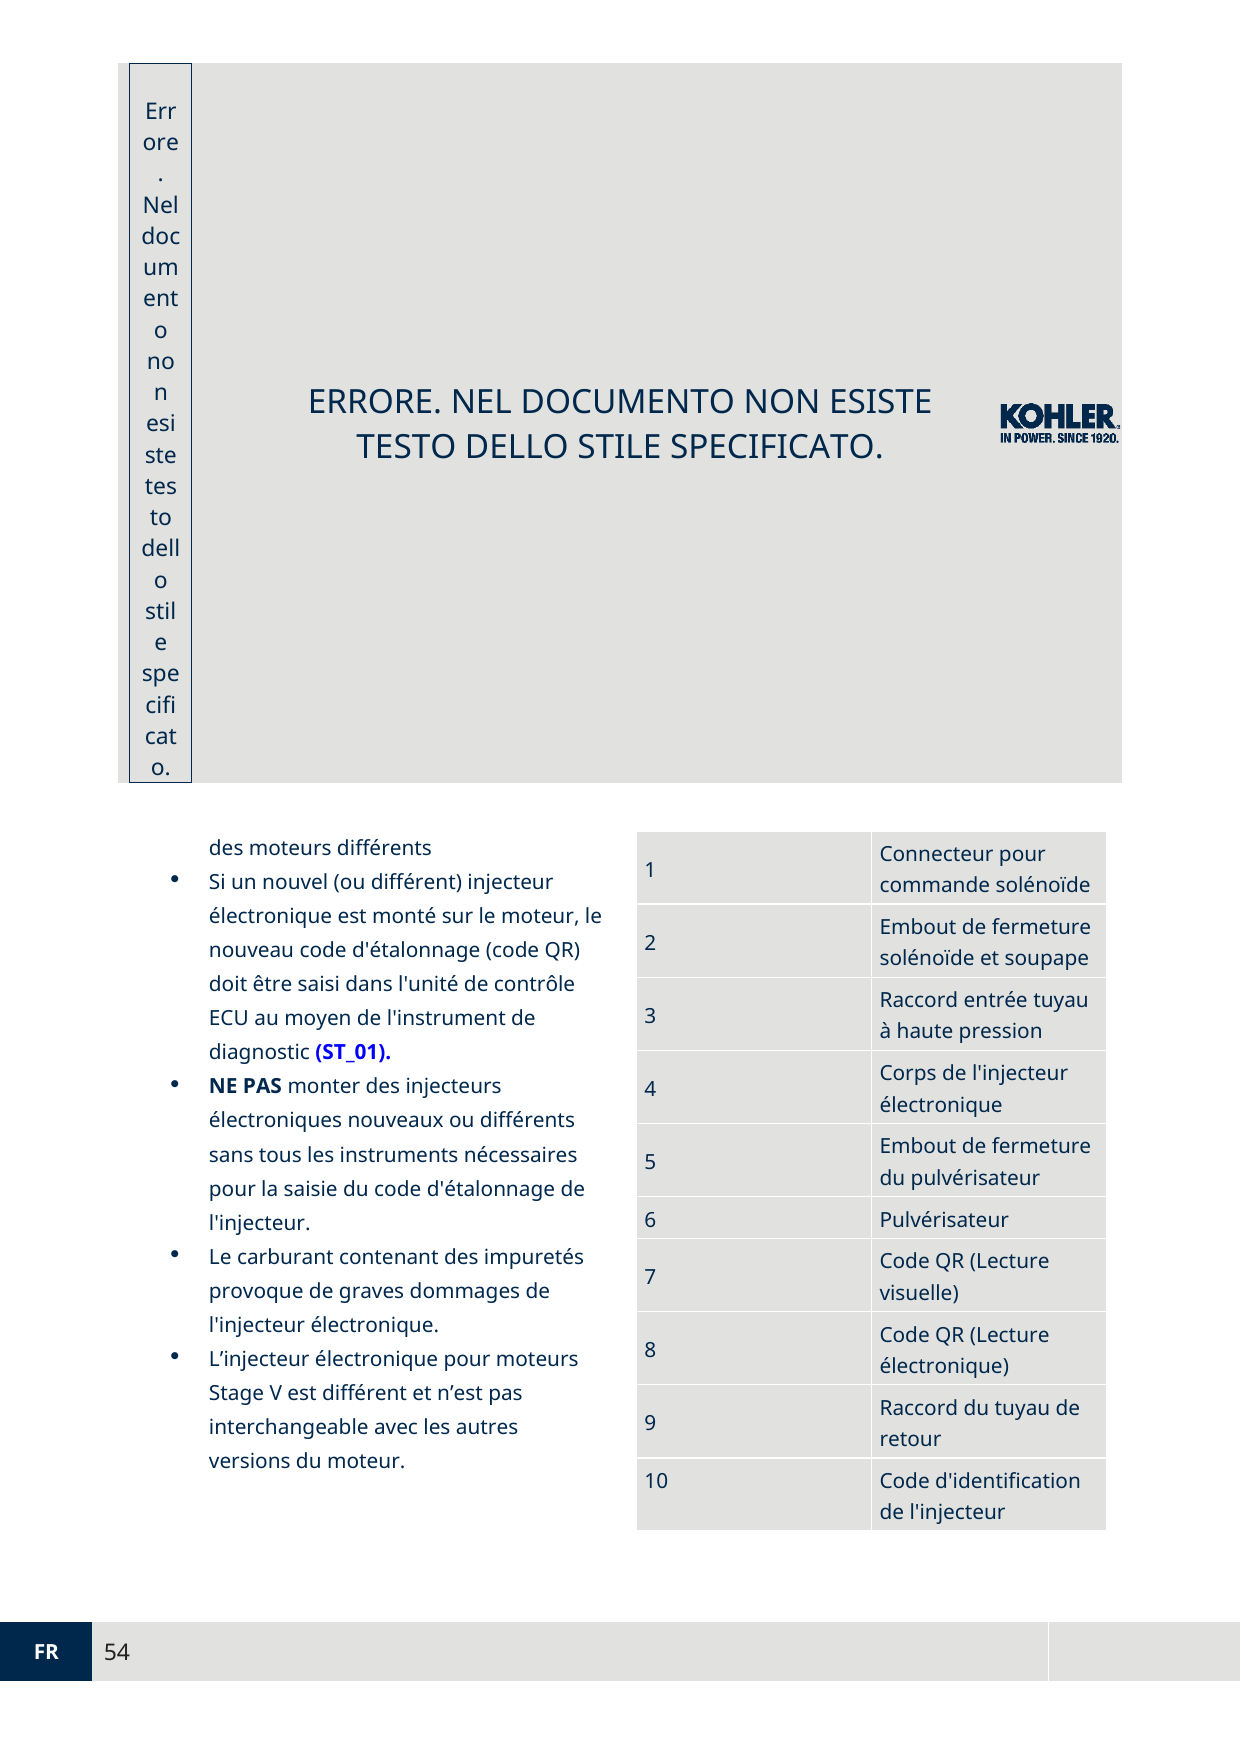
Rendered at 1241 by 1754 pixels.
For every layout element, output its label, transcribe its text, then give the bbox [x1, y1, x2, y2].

table_header Fig 2.8 Tab 2.16 [620, 815, 1122, 1547]
table_header 2.9.4 Injecteur électronique Il est équipé d'un solénoïde intégral qui, lorsqu'il est électroniquement excité, gère une soupape pilote à l'intérieur de l'injecteur électronique afin de démarrer l'injection de carburant. Le signal en sortie de l'ECU est de type numérique. Important L'injecteur électronique N'EST PAS réparable. Les injecteurs électroniques sont calibrés individuellement. Ils NE SONT PAS interchangeables entre les cylindres du même moteur ou des moteurs différents Si un nouvel (ou différent) injecteur électronique est monté sur le moteur, le nouveau code d'étalonnage (code QR) doit être saisi dans l'unité de contrôle ECU au moyen de l'instrument de diagnostic (ST_01). NE PAS monter des injecteurs électroniques nouveaux ou différents sans tous les instruments nécessaires pour la saisie du code d'étalonnage de l'injecteur. Le carburant contenant des impuretés provoque de graves dommages de l'injecteur électronique. L’injecteur électronique pour moteurs Stage V est différent et n’est pas interchangeable avec les autres versions du moteur. [118, 815, 620, 1547]
picture [1000, 403, 1121, 443]
